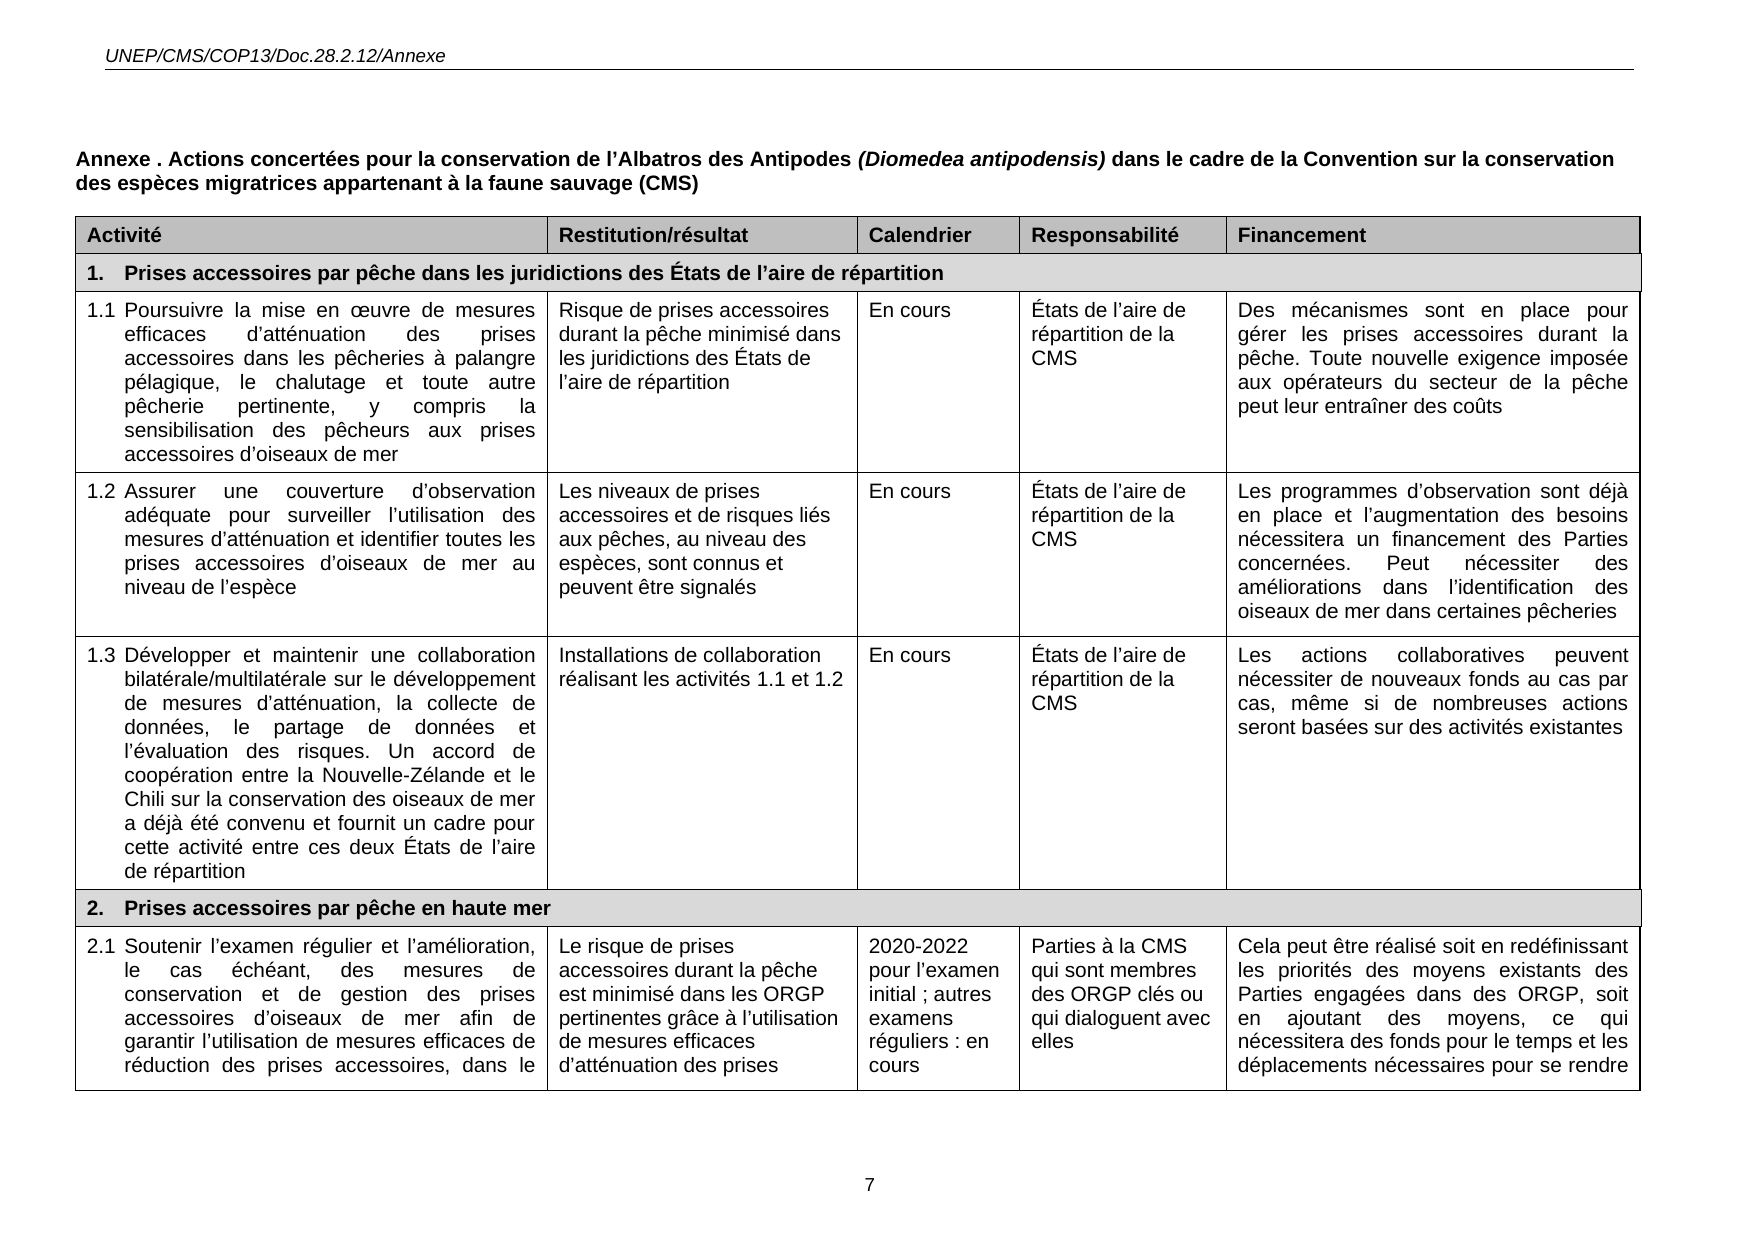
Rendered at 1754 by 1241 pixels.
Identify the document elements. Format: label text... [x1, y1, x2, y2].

table_cell Assurer une couverture d’observation adéquate pour surveiller l’utilisation des mesures d’atténuation et identifier toutes les prises accessoires d’oiseaux de mer au niveau de l’espèce [76, 473, 547, 636]
table_cell En cours [858, 473, 1019, 636]
table_cell Les niveaux de prises accessoires et de risques liés aux pêches, au niveau des espèces, sont connus et peuvent être signalés [548, 473, 857, 636]
text Annexe . Actions concertées pour la conservation de l’Albatros des Antipodes (Diomedea antipodensis) dans le cadre de la Convention sur la conservation des espèces migratrices appartenant à la faune sauvage (CMS) [75, 147, 1634, 195]
table_cell Des mécanismes sont en place pour gérer les prises accessoires durant la pêche. Toute nouvelle exigence imposée aux opérateurs du secteur de la pêche peut leur entraîner des coûts [1227, 292, 1639, 472]
table_cell Risque de prises accessoires durant la pêche minimisé dans les juridictions des États de l’aire de répartition [548, 292, 857, 472]
table_cell Installations de collaboration réalisant les activités 1.1 et 1.2 [548, 637, 857, 889]
table_header Financement [1227, 217, 1639, 253]
table_cell En cours [858, 292, 1019, 472]
table_cell Prises accessoires par pêche dans les juridictions des États de l’aire de répartition [76, 254, 1641, 291]
table_cell Les actions collaboratives peuvent nécessiter de nouveaux fonds au cas par cas, même si de nombreuses actions seront basées sur des activités existantes [1227, 637, 1639, 889]
table_cell Les programmes d’observation sont déjà en place et l’augmentation des besoins nécessitera un financement des Parties concernées. Peut nécessiter des améliorations dans l’identification des oiseaux de mer dans certaines pêcheries [1227, 473, 1639, 636]
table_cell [548, 927, 857, 1090]
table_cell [1020, 927, 1226, 1090]
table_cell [1227, 927, 1639, 1090]
table_header Calendrier [858, 217, 1019, 253]
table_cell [858, 927, 1019, 1090]
table_cell États de l’aire de répartition de la CMS [1020, 637, 1226, 889]
table_cell Poursuivre la mise en œuvre de mesures efficaces d’atténuation des prises accessoires dans les pêcheries à palangre pélagique, le chalutage et toute autre pêcherie pertinente, y compris la sensibilisation des pêcheurs aux prises accessoires d’oiseaux de mer [76, 292, 547, 472]
table_header Restitution/résultat [548, 217, 857, 253]
table_cell En cours [858, 637, 1019, 889]
table_cell Prises accessoires par pêche en haute mer [76, 890, 1641, 926]
table_cell Développer et maintenir une collaboration bilatérale/multilatérale sur le développement de mesures d’atténuation, la collecte de données, le partage de données et l’évaluation des risques. Un accord de coopération entre la Nouvelle-Zélande et le Chili sur la conservation des oiseaux de mer a déjà été convenu et fournit un cadre pour cette activité entre ces deux États de l’aire de répartition [76, 637, 547, 889]
table_cell États de l’aire de répartition de la CMS [1020, 473, 1226, 636]
table_header Activité [76, 217, 547, 253]
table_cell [76, 927, 547, 1090]
table_cell États de l’aire de répartition de la CMS [1020, 292, 1226, 472]
table_header Responsabilité [1020, 217, 1226, 253]
